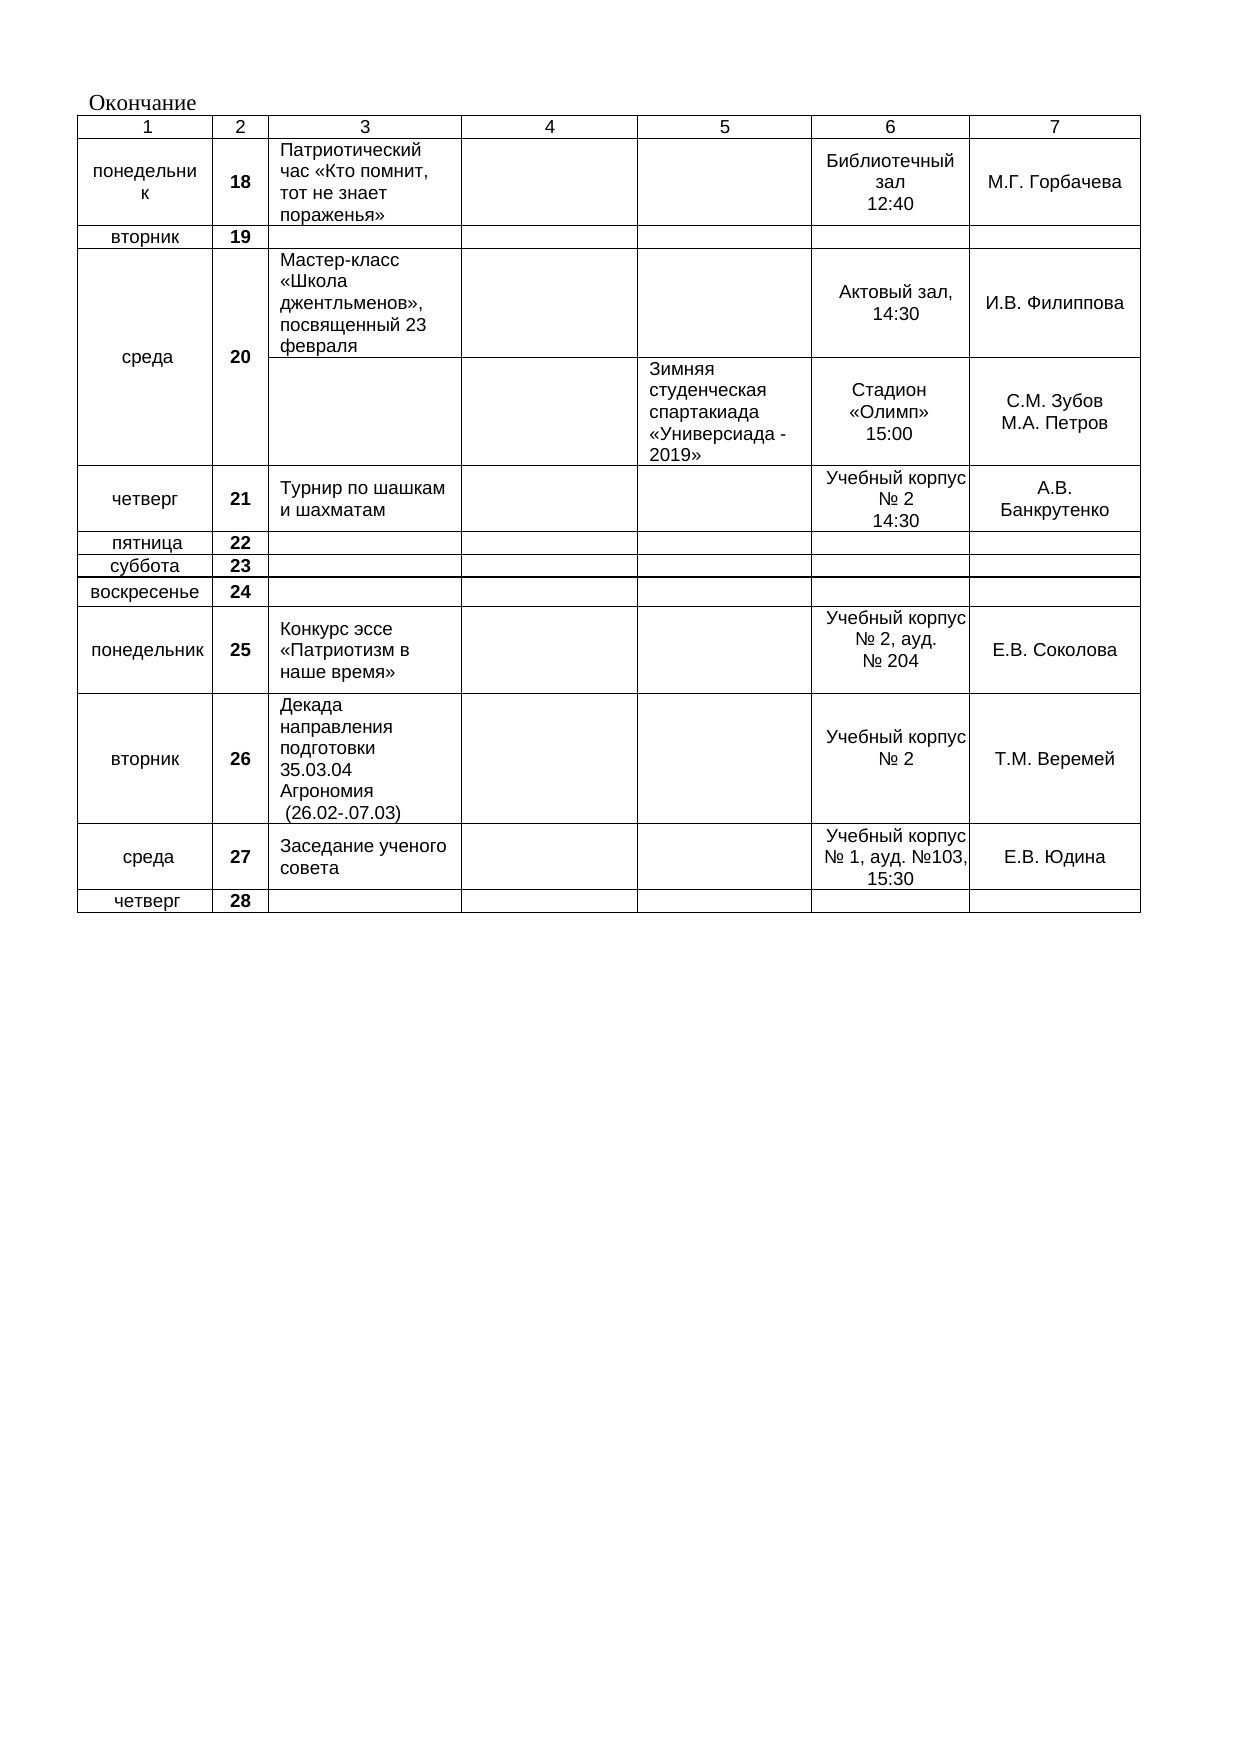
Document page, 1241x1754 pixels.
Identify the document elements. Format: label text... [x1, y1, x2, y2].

table_cell вторник [78, 226, 212, 248]
table_cell 18 [213, 139, 268, 225]
table_cell И.В. Филиппова [970, 249, 1140, 357]
table_header 2 [213, 116, 268, 138]
table_cell [462, 890, 637, 912]
table_cell [638, 466, 811, 531]
table_cell [970, 226, 1140, 248]
table_cell [638, 890, 811, 912]
text Окончание [89, 89, 1152, 115]
table_header 3 [269, 116, 461, 138]
table_cell Турнир по шашкам и шахматам [269, 466, 461, 531]
table_cell [812, 532, 969, 554]
table_cell [970, 578, 1140, 606]
table_cell Актовый зал, 14:30 [812, 249, 969, 357]
table_cell 24 [213, 578, 268, 606]
table_cell Е.В. Соколова [970, 607, 1140, 693]
table_cell [462, 466, 637, 531]
table_cell 22 [213, 532, 268, 554]
table_cell [638, 555, 811, 576]
table_cell [812, 578, 969, 606]
table_cell воскресенье [78, 578, 212, 606]
table_cell 23 [213, 555, 268, 576]
table_cell среда [78, 824, 212, 889]
table_cell 26 [213, 694, 268, 823]
table_cell [269, 890, 461, 912]
table_cell Конкурс эссе «Патриотизм в наше время» [269, 607, 461, 693]
table_cell [462, 249, 637, 357]
table_cell понедельник [78, 607, 212, 693]
table_cell [638, 532, 811, 554]
table_cell [462, 824, 637, 889]
table_cell [462, 226, 637, 248]
table_cell [269, 358, 461, 465]
table_cell [269, 578, 461, 606]
table_cell Е.В. Юдина [970, 824, 1140, 889]
table_cell [638, 607, 811, 693]
table_cell Учебный корпус № 2 [812, 694, 969, 823]
table_cell Патриотический час «Кто помнит, тот не знает пораженья» [269, 139, 461, 225]
table_cell [638, 824, 811, 889]
table_cell [812, 555, 969, 576]
table_header 7 [970, 116, 1140, 138]
table_cell Стадион «Олимп» 15:00 [812, 358, 969, 465]
table_cell [269, 555, 461, 576]
table_cell [462, 578, 637, 606]
table_cell С.М. Зубов М.А. Петров [970, 358, 1140, 465]
table_cell 28 [213, 890, 268, 912]
table_cell [812, 226, 969, 248]
table_cell пятница [78, 532, 212, 554]
table_cell Т.М. Веремей [970, 694, 1140, 823]
table_cell 19 [213, 226, 268, 248]
table_cell [638, 694, 811, 823]
table_cell [462, 555, 637, 576]
table_cell 25 [213, 607, 268, 693]
table_cell [638, 578, 811, 606]
table_cell [462, 532, 637, 554]
table_cell [462, 607, 637, 693]
table_cell Учебный корпус № 1, ауд. №103, 15:30 [812, 824, 969, 889]
table_cell [970, 555, 1140, 576]
table_cell М.Г. Горбачева [970, 139, 1140, 225]
table_cell [970, 890, 1140, 912]
table_header 4 [462, 116, 637, 138]
table_cell суббота [78, 555, 212, 576]
table_cell Зимняя студенческая спартакиада «Универсиада - 2019» [638, 358, 811, 465]
table_cell четверг [78, 466, 212, 531]
table_cell среда [78, 249, 212, 465]
table_cell 20 [213, 249, 268, 465]
table_cell четверг [78, 890, 212, 912]
table_header 6 [812, 116, 969, 138]
table_cell [638, 139, 811, 225]
table_cell [638, 226, 811, 248]
table_cell [462, 358, 637, 465]
table_cell [462, 694, 637, 823]
table_header 1 [78, 116, 212, 138]
table_cell 27 [213, 824, 268, 889]
table_header 5 [638, 116, 811, 138]
table_cell Мастер-класс «Школа джентльменов», посвященный 23 февраля [269, 249, 461, 357]
table_cell [970, 532, 1140, 554]
table_cell [269, 532, 461, 554]
table_cell 21 [213, 466, 268, 531]
table_cell Библиотечный зал 12:40 [812, 139, 969, 225]
table_cell Заседание ученого совета [269, 824, 461, 889]
table_cell Учебный корпус № 2, ауд. № 204 [812, 607, 969, 693]
table_cell [812, 890, 969, 912]
table_cell [462, 139, 637, 225]
table_cell вторник [78, 694, 212, 823]
table_cell [269, 226, 461, 248]
table_cell понедельник [78, 139, 212, 225]
table_cell [638, 249, 811, 357]
table_cell А.В. Банкрутенко [970, 466, 1140, 531]
